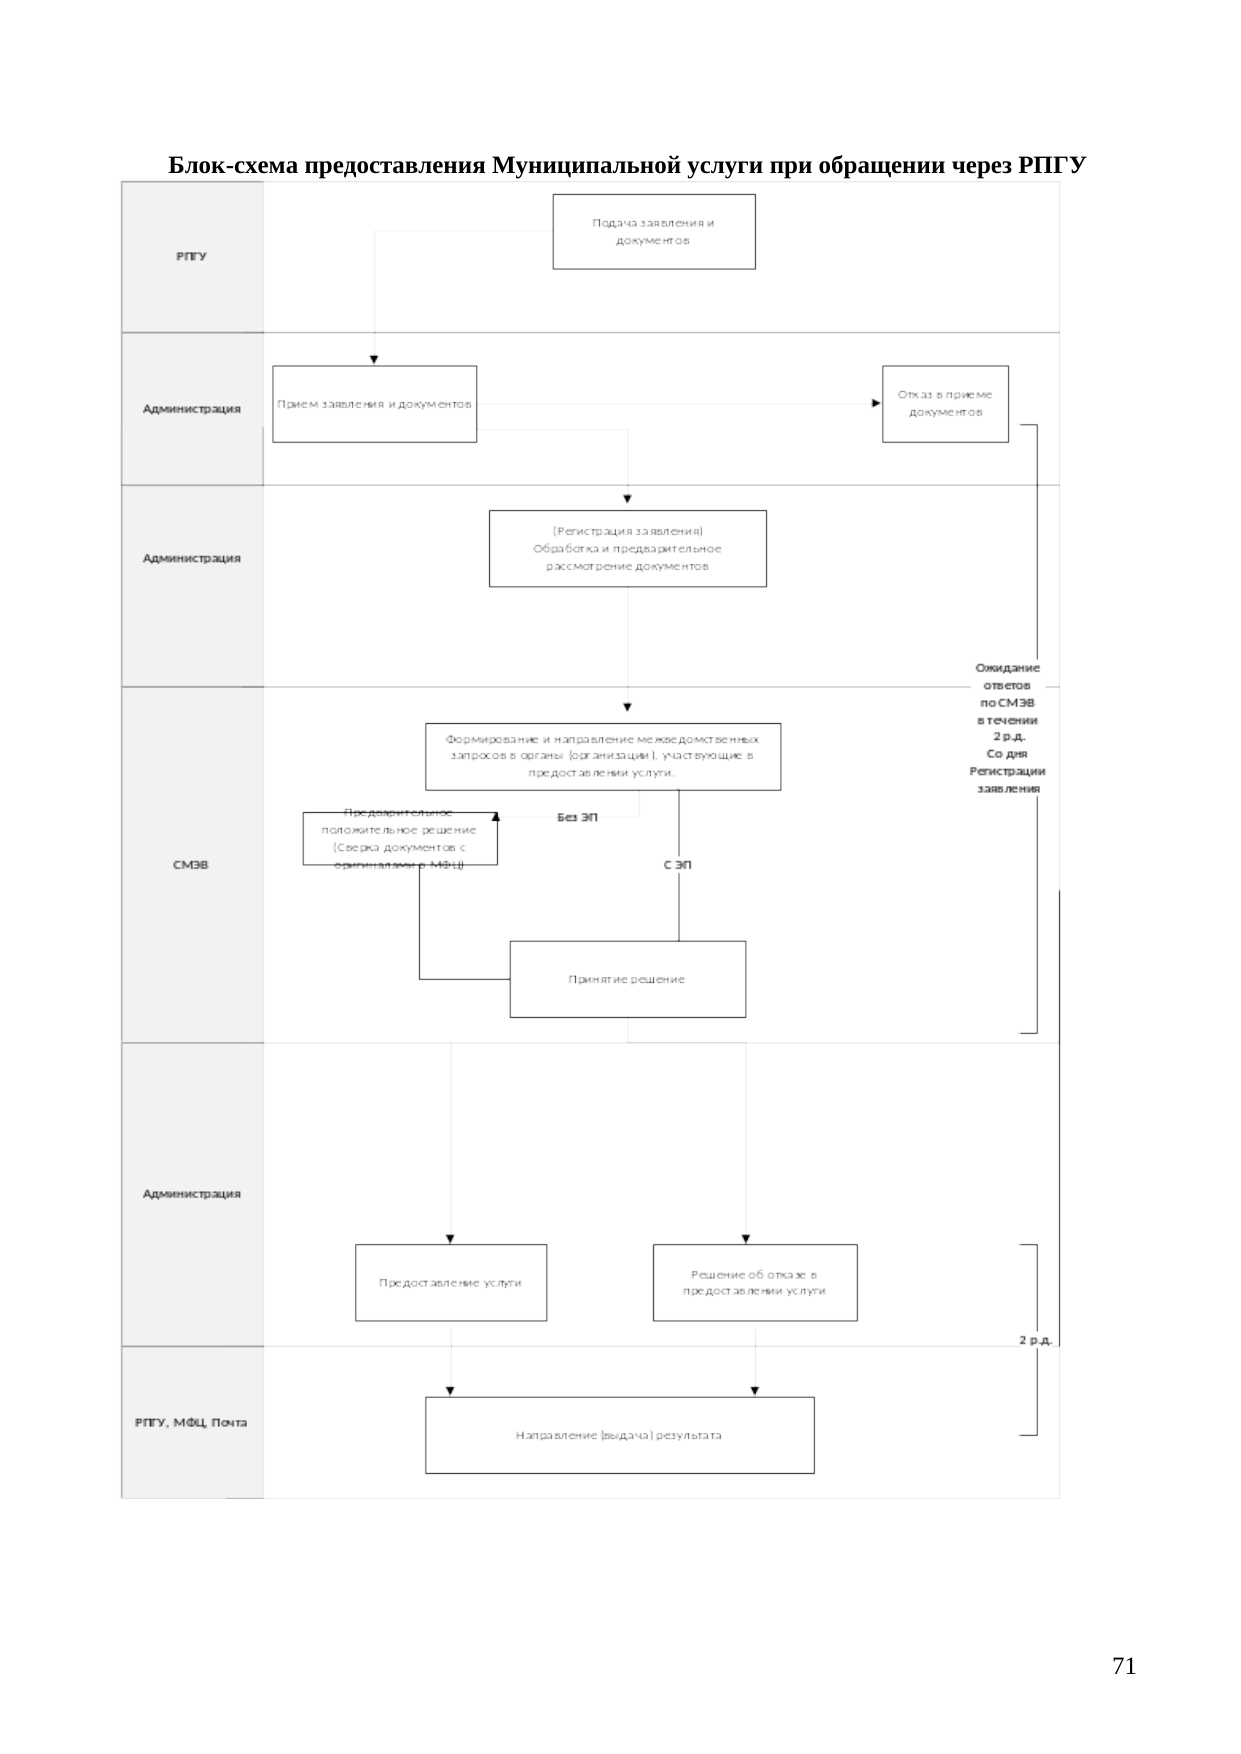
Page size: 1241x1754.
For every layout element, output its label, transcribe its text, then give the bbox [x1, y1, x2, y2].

subtitle Блок-схема предоставления Муниципальной услуги при обращении через РПГУ [118, 150, 1137, 179]
